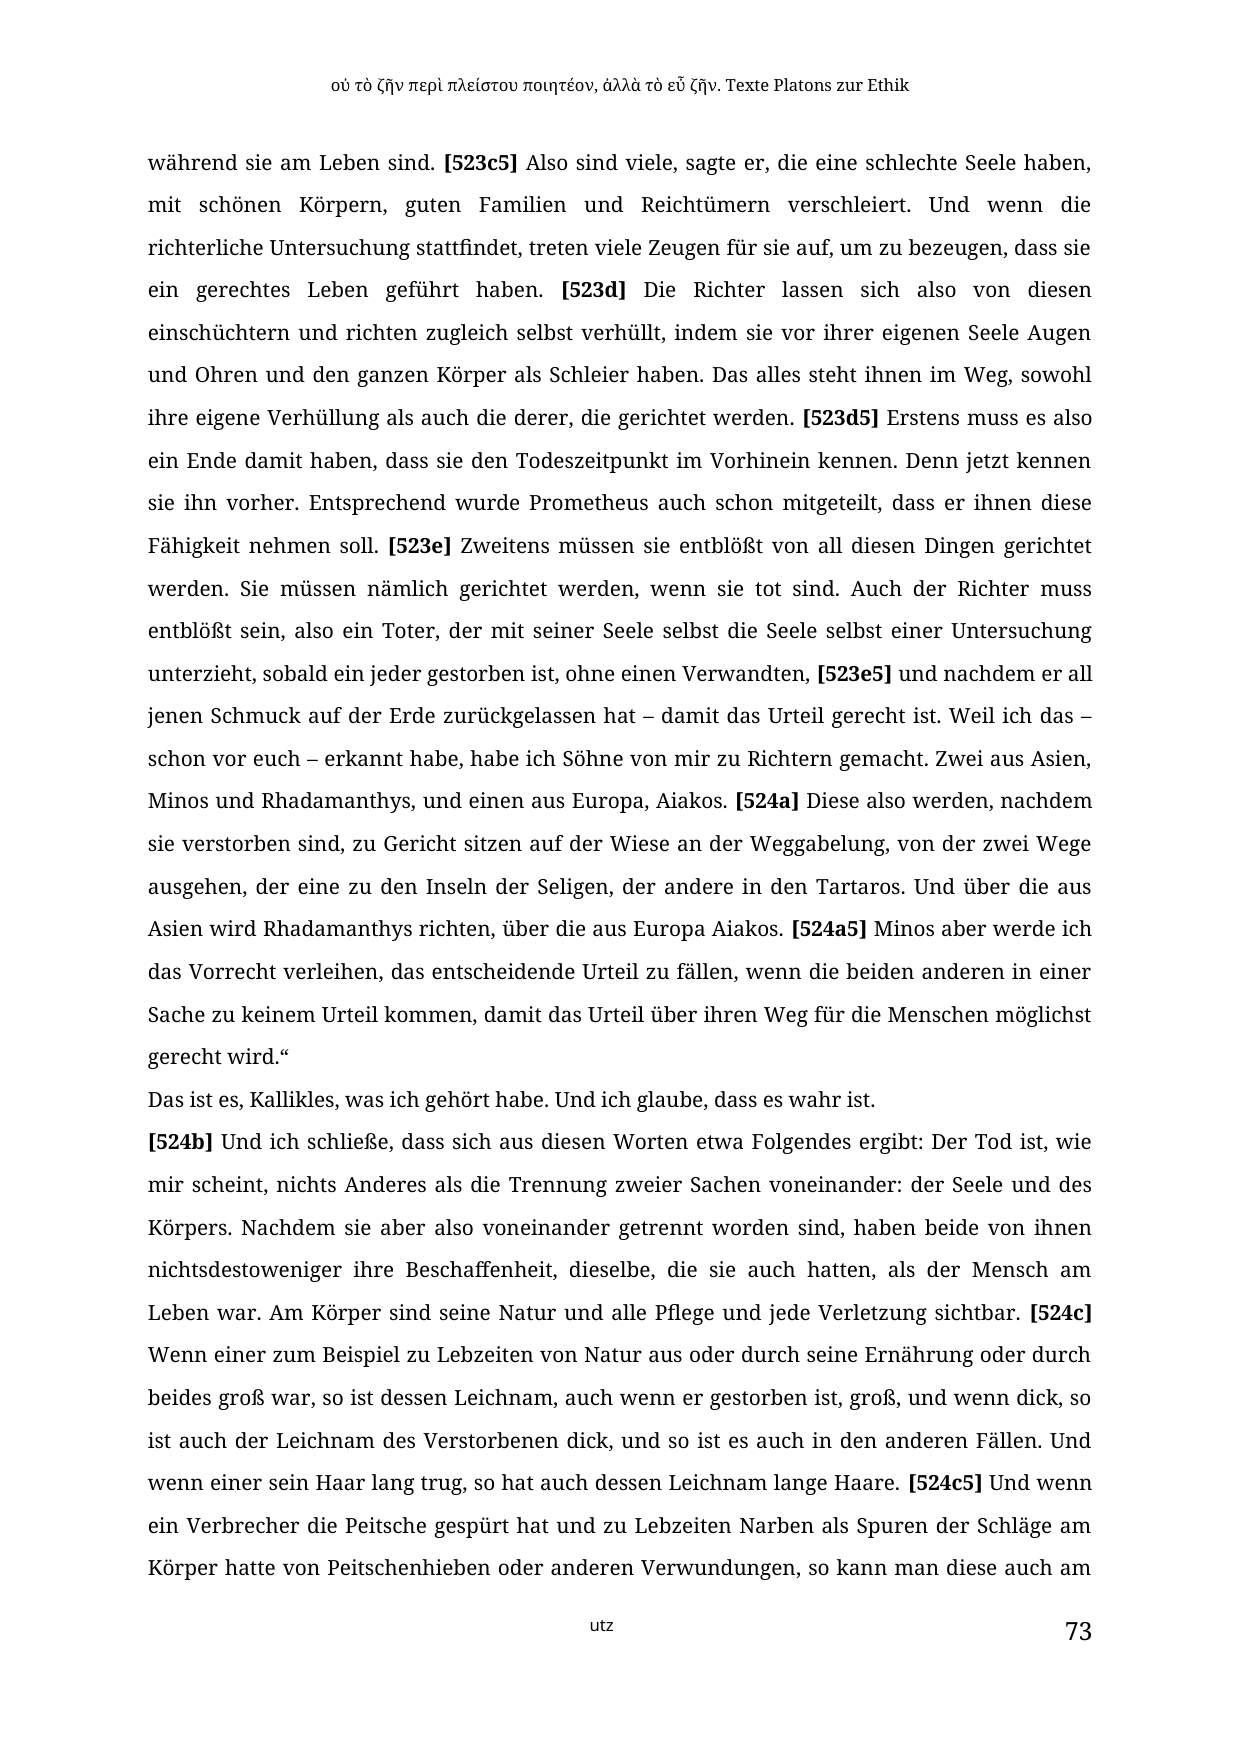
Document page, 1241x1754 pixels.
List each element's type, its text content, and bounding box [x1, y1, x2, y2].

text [148, 148, 1093, 1071]
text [148, 1127, 1093, 1582]
text Das ist es, Kallikles, was ich gehört habe. Und ich glaube, dass es wahr ist. [148, 1085, 1093, 1113]
